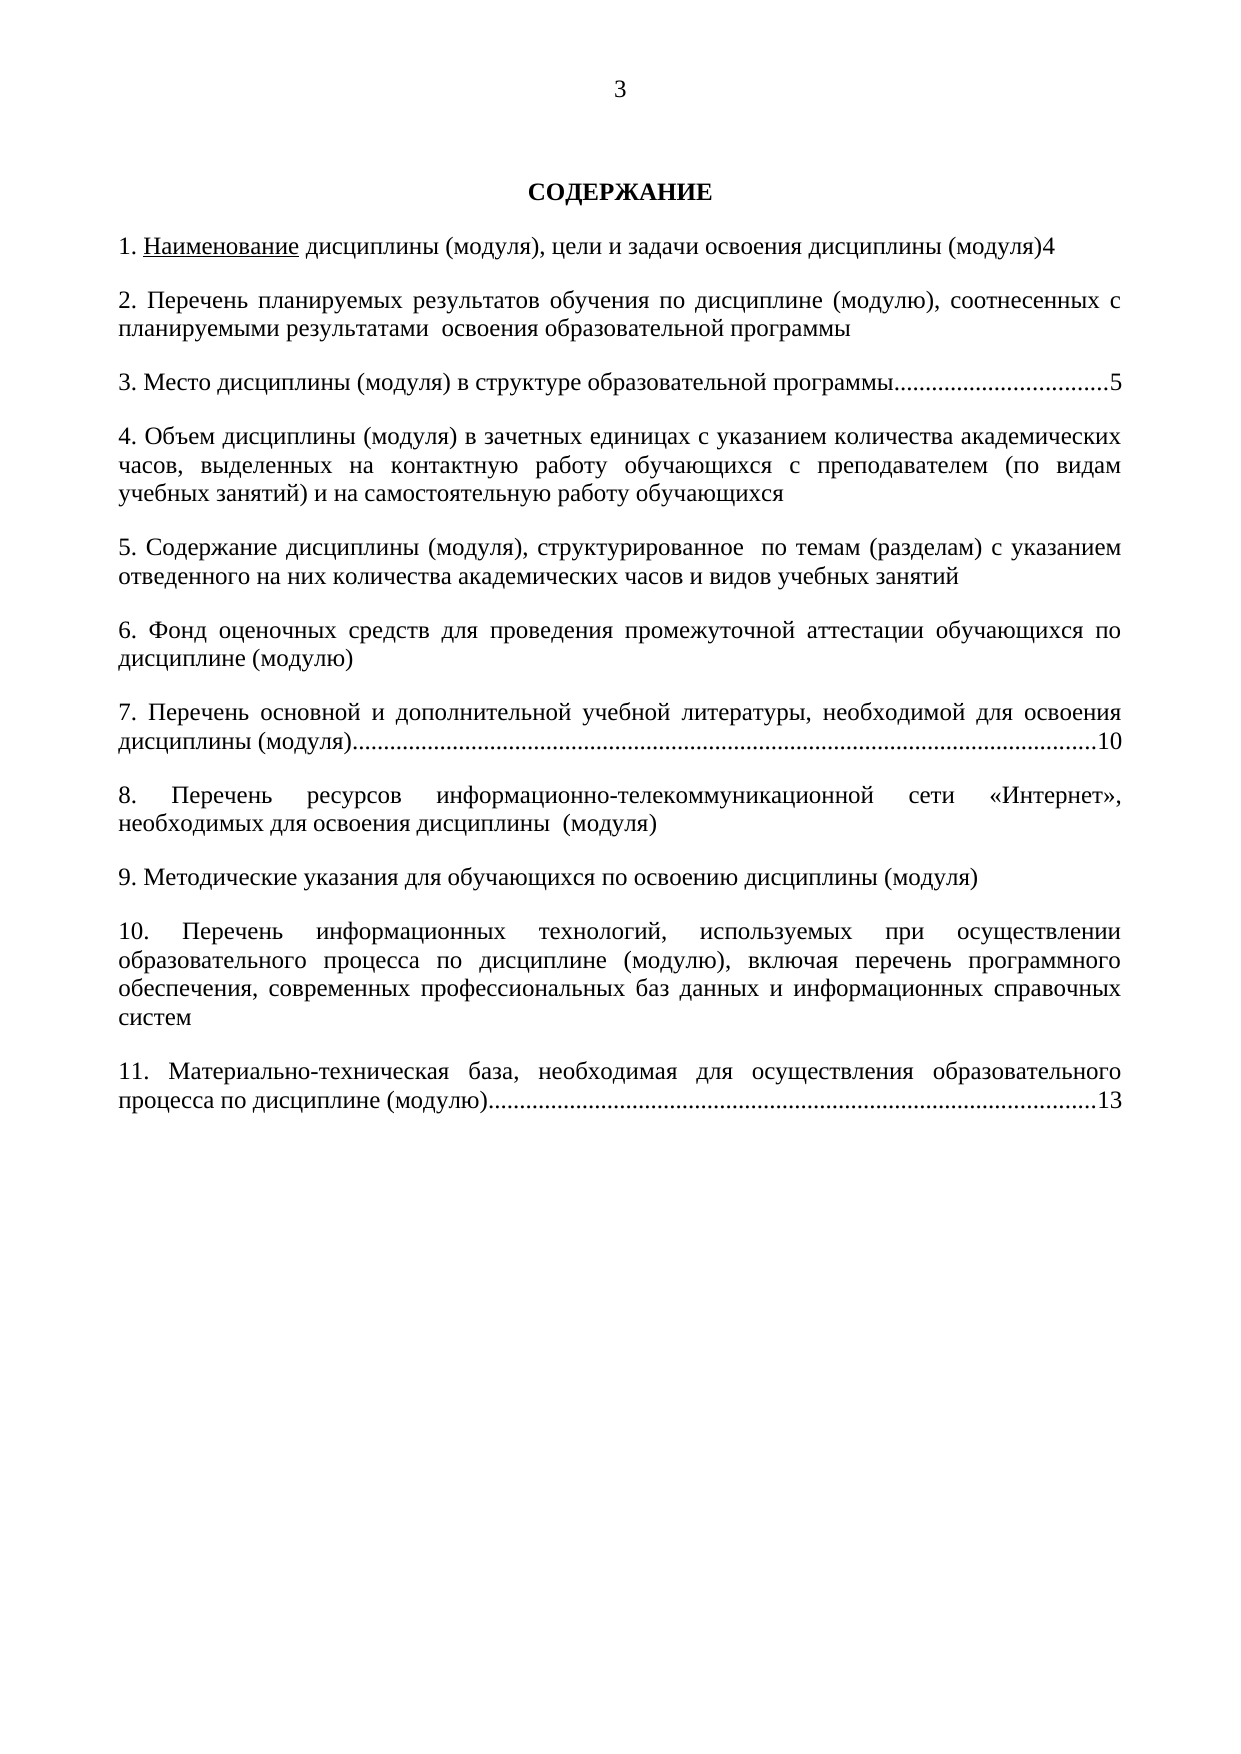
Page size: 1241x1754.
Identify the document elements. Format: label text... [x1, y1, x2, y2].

text 9. Методические указания для обучающихся по освоению дисциплины (модуля) 11 [118, 862, 1122, 891]
text 10. Перечень информационных технологий, используемых при осуществлении образовательного процесса по дисциплине (модулю), включая перечень программного обеспечения, современных профессиональных баз данных и информационных справочных систем 12 [118, 916, 1122, 1031]
text 4. Объем дисциплины (модуля) в зачетных единицах с указанием количества академических часов, выделенных на контактную работу обучающихся с преподавателем (по видам учебных занятий) и на самостоятельную работу обучающихся 5 [118, 421, 1122, 507]
text 5. Содержание дисциплины (модуля), структурированное по темам (разделам) с указанием отведенного на них количества академических часов и видов учебных занятий 6 [118, 532, 1122, 590]
text 6. Фонд оценочных средств для проведения промежуточной аттестации обучающихся по дисциплине (модулю) 10 [118, 615, 1122, 672]
text 7. Перечень основной и дополнительной учебной литературы, необходимой для освоения дисциплины (модуля) 10 [118, 697, 1122, 755]
text СОДЕРЖАНИЕ [118, 177, 1122, 206]
text 8. Перечень ресурсов информационно-телекоммуникационной сети «Интернет», необходимых для освоения дисциплины (модуля) 11 [118, 780, 1122, 837]
text 3. Место дисциплины (модуля) в структуре образовательной программы 5 [118, 367, 1122, 396]
text 1. Наименование дисциплины (модуля), цели и задачи освоения дисциплины (модуля) 4 [118, 231, 1122, 260]
text 2. Перечень планируемых результатов обучения по дисциплине (модулю), соотнесенных с планируемыми результатами освоения образовательной программы 4 [118, 285, 1122, 342]
text 11. Материально-техническая база, необходимая для осуществления образовательного процесса по дисциплине (модулю) 13 [118, 1056, 1122, 1113]
